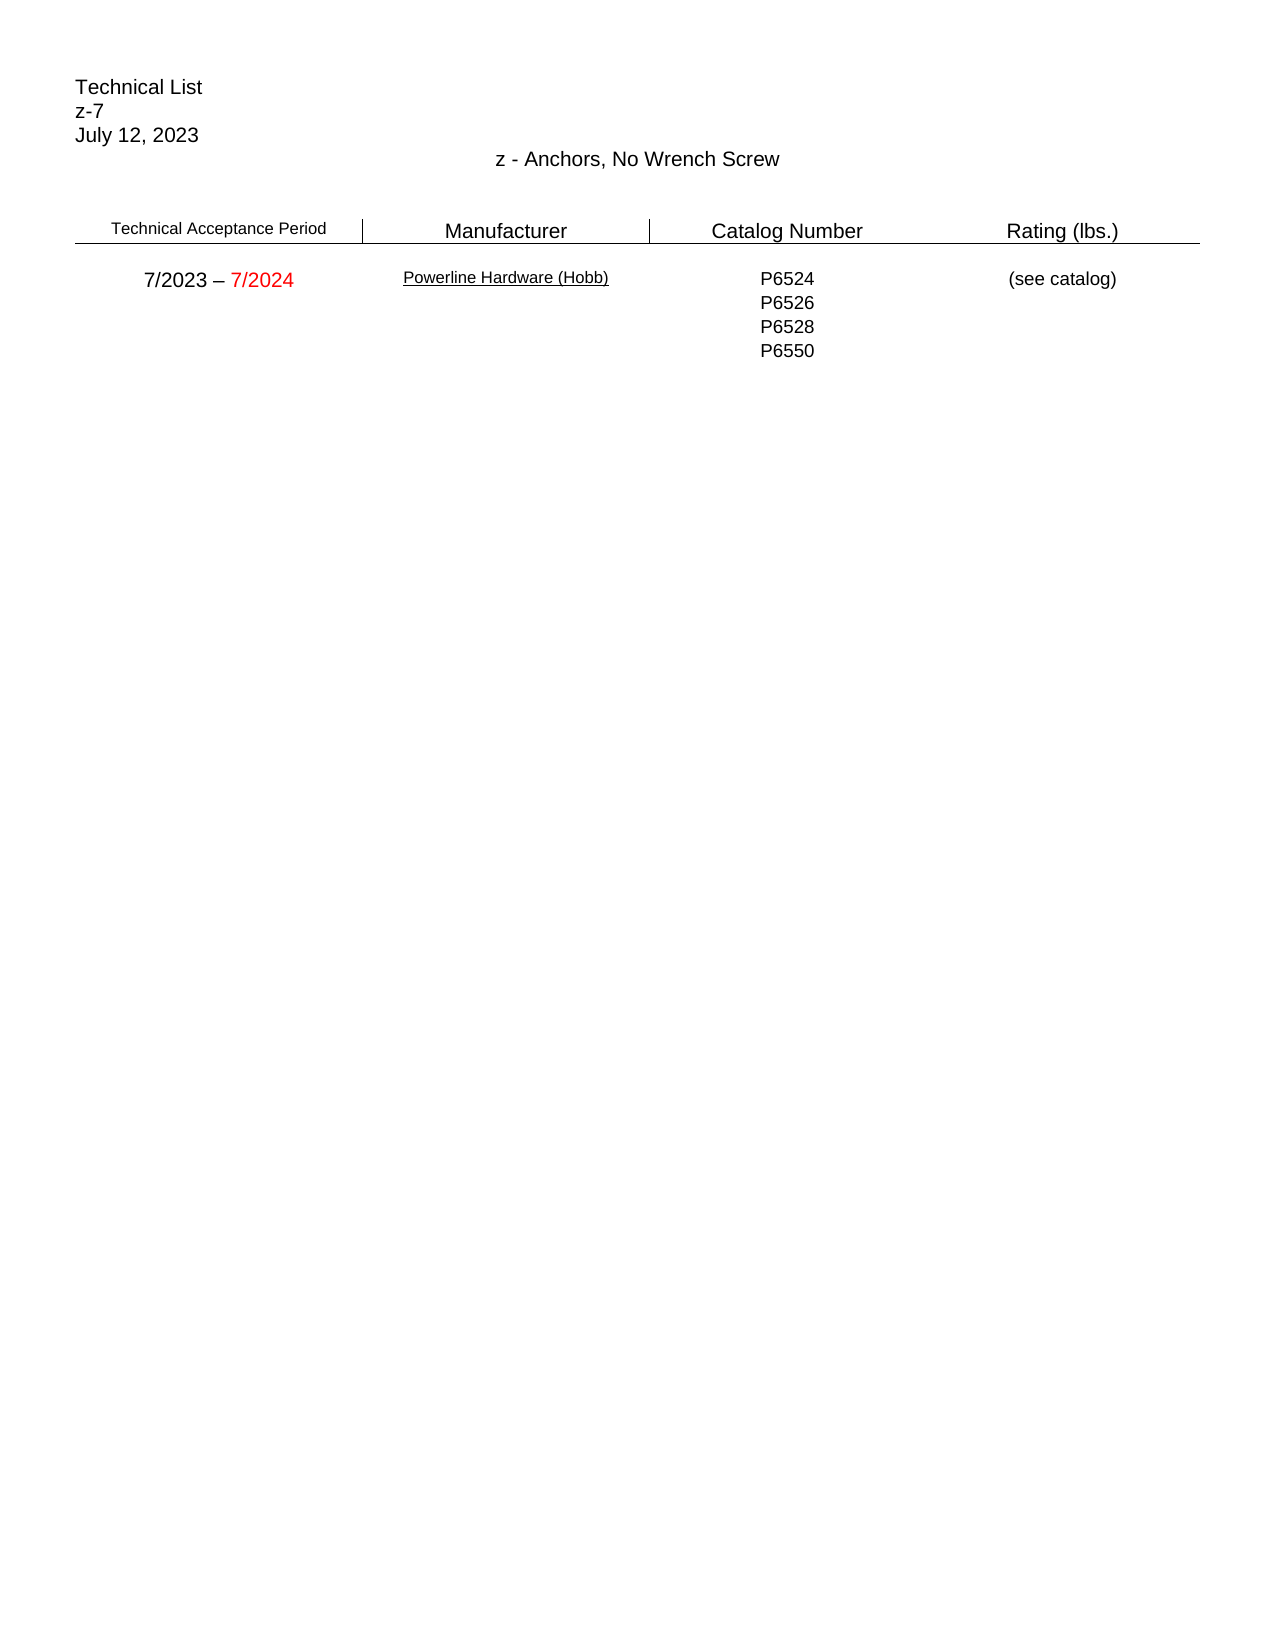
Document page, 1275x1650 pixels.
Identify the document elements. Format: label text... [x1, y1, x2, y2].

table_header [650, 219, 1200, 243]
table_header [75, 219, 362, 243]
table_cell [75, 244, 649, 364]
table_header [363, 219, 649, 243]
text z - Anchors, No Wrench Screw [75, 147, 1200, 171]
text July 12, 2023 [75, 123, 1200, 147]
text Technical List [75, 75, 1200, 99]
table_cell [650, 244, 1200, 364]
text z-7 [75, 99, 1200, 123]
